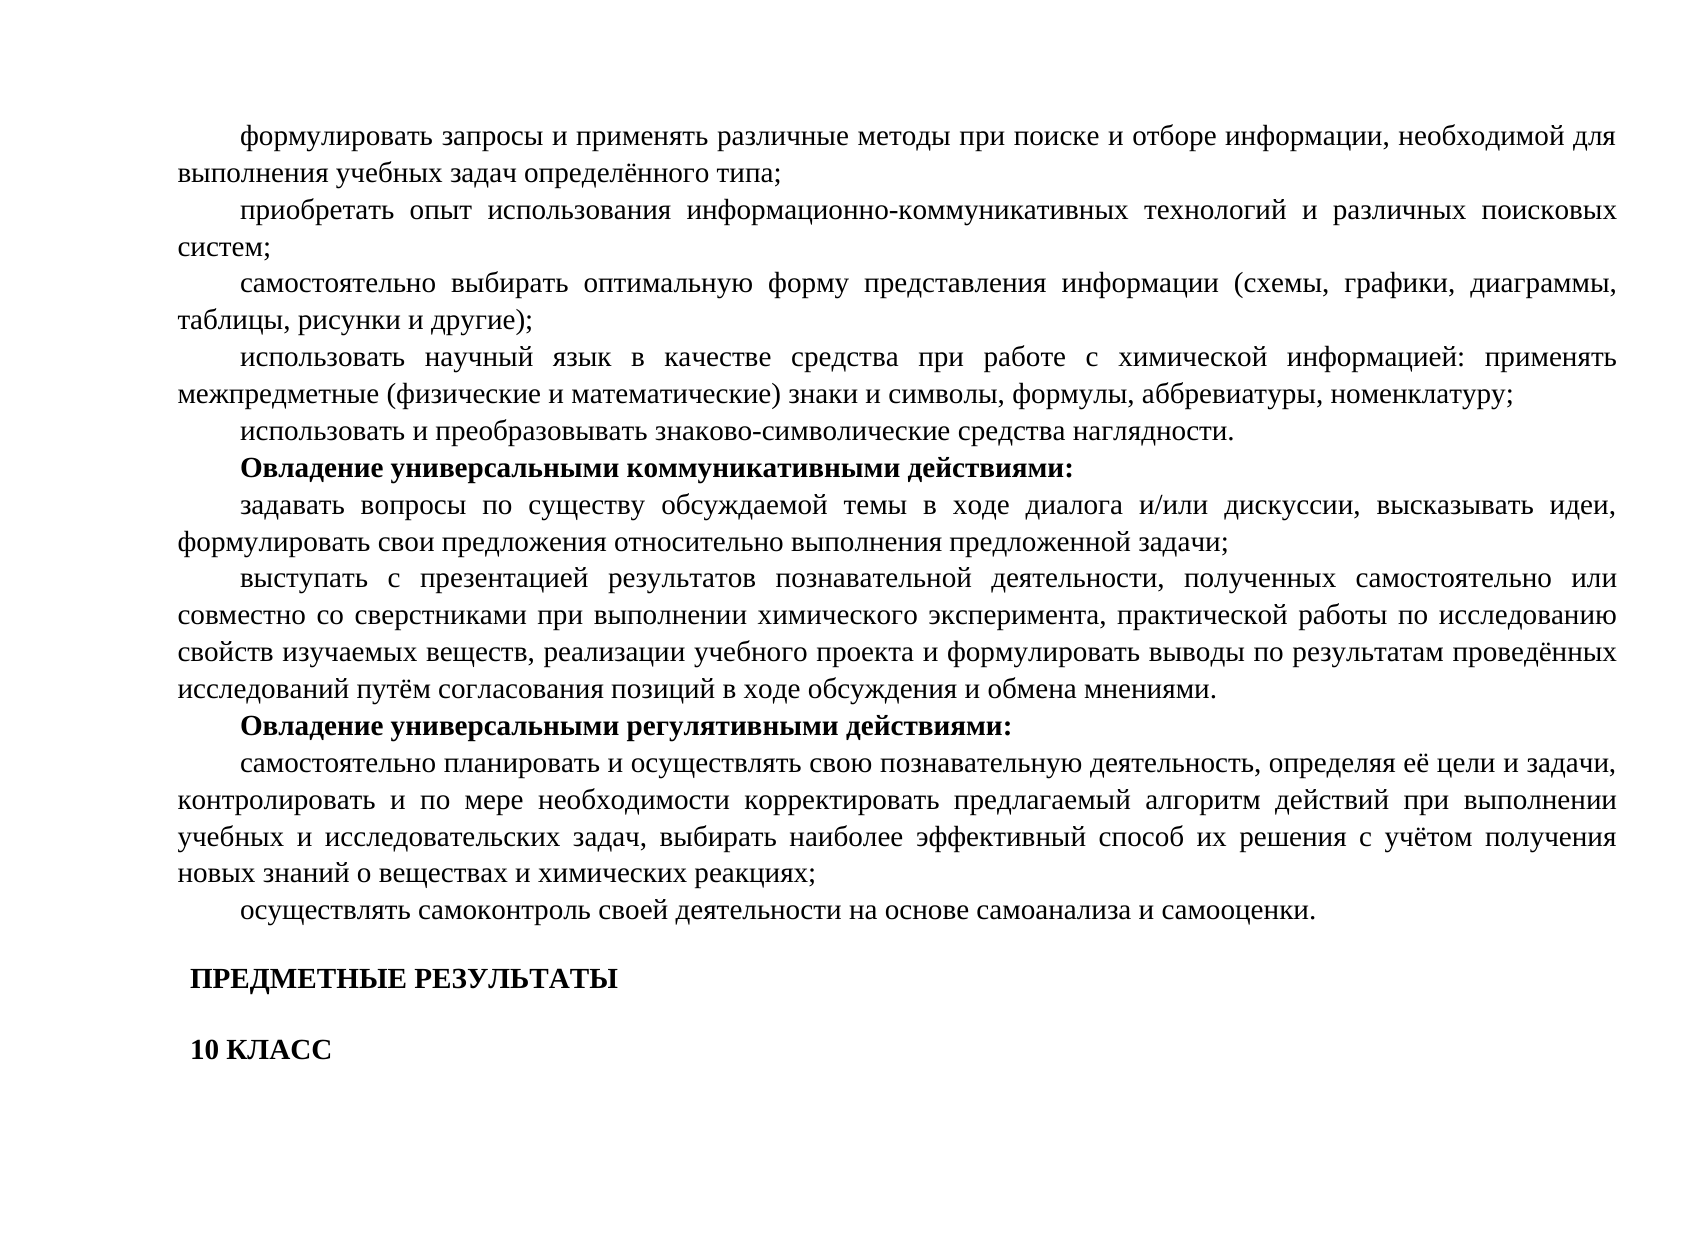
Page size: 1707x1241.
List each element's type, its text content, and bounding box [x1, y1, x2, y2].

text использовать и преобразовывать знаково-символические средства наглядности. [177, 413, 1618, 447]
text ПРЕДМЕТНЫЕ РЕЗУЛЬТАТЫ [190, 962, 1618, 995]
text самостоятельно планировать и осуществлять свою познавательную деятельность, определяя её цели и задачи, контролировать и по мере необходимости корректировать предлагаемый алгоритм действий при выполнении учебных и исследовательских задач, выбирать наиболее эффективный способ их решения с учётом получения новых знаний о веществах и химических реакциях; [177, 745, 1618, 889]
text самостоятельно выбирать оптимальную форму представления информации (схемы, графики, диаграммы, таблицы, рисунки и другие); [177, 266, 1618, 336]
text выступать с презентацией результатов познавательной деятельности, полученных самостоятельно или совместно со сверстниками при выполнении химического эксперимента, практической работы по исследованию свойств изучаемых веществ, реализации учебного проекта и формулировать выводы по результатам проведённых исследований путём согласования позиций в ходе обсуждения и обмена мнениями. [177, 561, 1618, 705]
text 10 КЛАСС [190, 1032, 1618, 1066]
text Овладение универсальными регулятивными действиями: [177, 708, 1618, 742]
text Овладение универсальными коммуникативными действиями: [177, 450, 1618, 483]
text формулировать запросы и применять различные методы при поиске и отборе информации, необходимой для выполнения учебных задач определённого типа; [177, 118, 1618, 188]
text осуществлять самоконтроль своей деятельности на основе самоанализа и самооценки. [177, 892, 1618, 926]
text задавать вопросы по существу обсуждаемой темы в ходе диалога и/или дискуссии, высказывать идеи, формулировать свои предложения относительно выполнения предложенной задачи; [177, 487, 1618, 557]
text приобретать опыт использования информационно-коммуникативных технологий и различных поисковых систем; [177, 192, 1618, 262]
text использовать научный язык в качестве средства при работе с химической информацией: применять межпредметные (физические и математические) знаки и символы, формулы, аббревиатуры, номенклатуру; [177, 339, 1618, 410]
